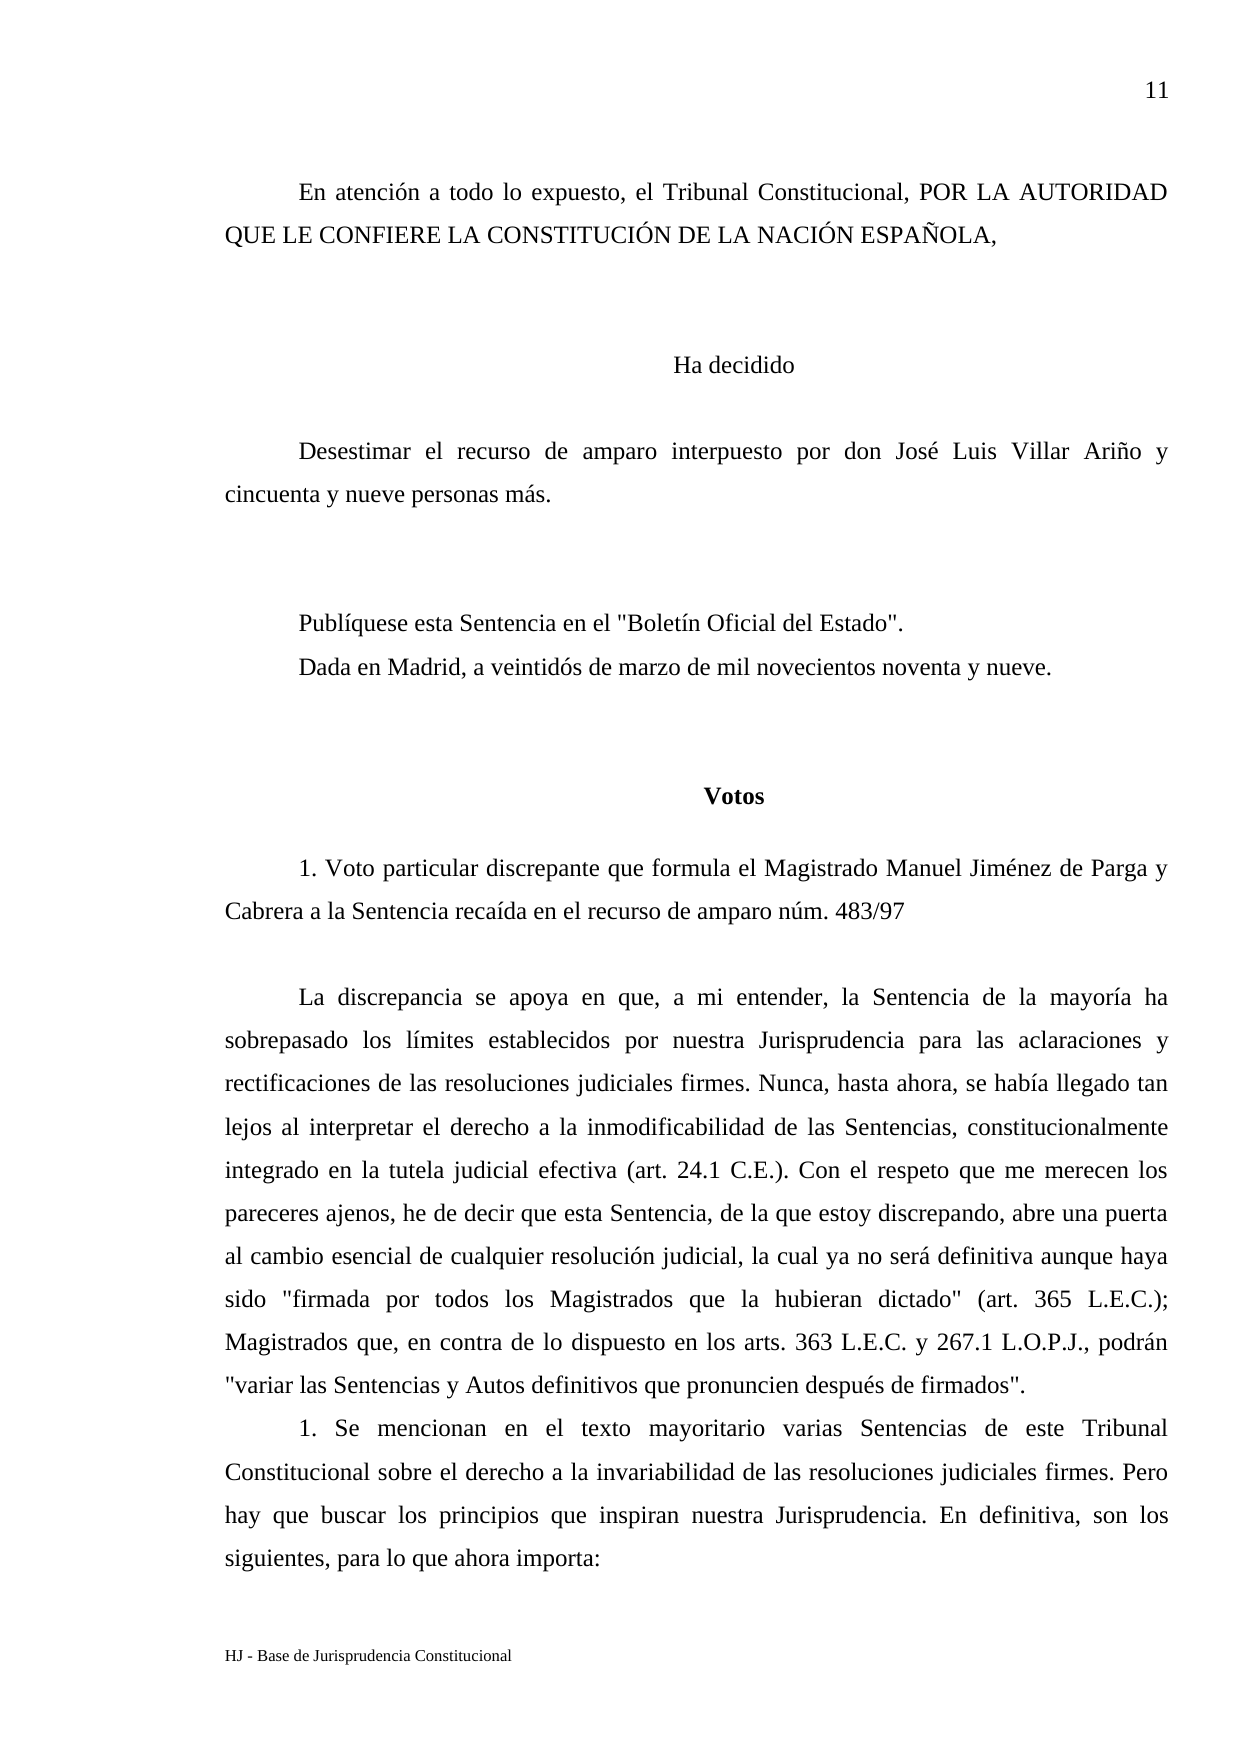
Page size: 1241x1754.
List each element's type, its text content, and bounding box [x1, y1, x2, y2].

subtitle Votos [224, 781, 1169, 810]
text 1. Voto particular discrepante que formula el Magistrado Manuel Jiménez de Parga y Cabrera a la Sentencia recaída en el recurso de amparo núm. 483/97 [224, 853, 1169, 925]
text Dada en Madrid, a veintidós de marzo de mil novecientos noventa y nueve. [224, 652, 1169, 680]
text Desestimar el recurso de amparo interpuesto por don José Luis Villar Ariño y cincuenta y nueve personas más. [224, 436, 1169, 508]
text Ha decidido [224, 350, 1169, 378]
text En atención a todo lo expuesto, el Tribunal Constitucional, POR LA AUTORIDAD QUE LE CONFIERE LA CONSTITUCIÓN DE LA NACIÓN ESPAÑOLA, [224, 177, 1169, 249]
text La discrepancia se apoya en que, a mi entender, la Sentencia de la mayoría ha sobrepasado los límites establecidos por nuestra Jurisprudencia para las aclaraciones y rectificaciones de las resoluciones judiciales firmes. Nunca, hasta ahora, se había llegado tan lejos al interpretar el derecho a la inmodificabilidad de las Sentencias, constitucionalmente integrado en la tutela judicial efectiva (art. 24.1 C.E.). Con el respeto que me merecen los pareceres ajenos, he de decir que esta Sentencia, de la que estoy discrepando, abre una puerta al cambio esencial de cualquier resolución judicial, la cual ya no será definitiva aunque haya sido "firmada por todos los Magistrados que la hubieran dictado" (art. 365 L.E.C.); Magistrados que, en contra de lo dispuesto en los arts. 363 L.E.C. y 267.1 L.O.P.J., podrán "variar las Sentencias y Autos definitivos que pronuncien después de firmados". [224, 982, 1169, 1399]
text Publíquese esta Sentencia en el "Boletín Oficial del Estado". [224, 608, 1169, 637]
text 1. Se mencionan en el texto mayoritario varias Sentencias de este Tribunal Constitucional sobre el derecho a la invariabilidad de las resoluciones judiciales firmes. Pero hay que buscar los principios que inspiran nuestra Jurisprudencia. En definitiva, son los siguientes, para lo que ahora importa: [224, 1413, 1169, 1572]
